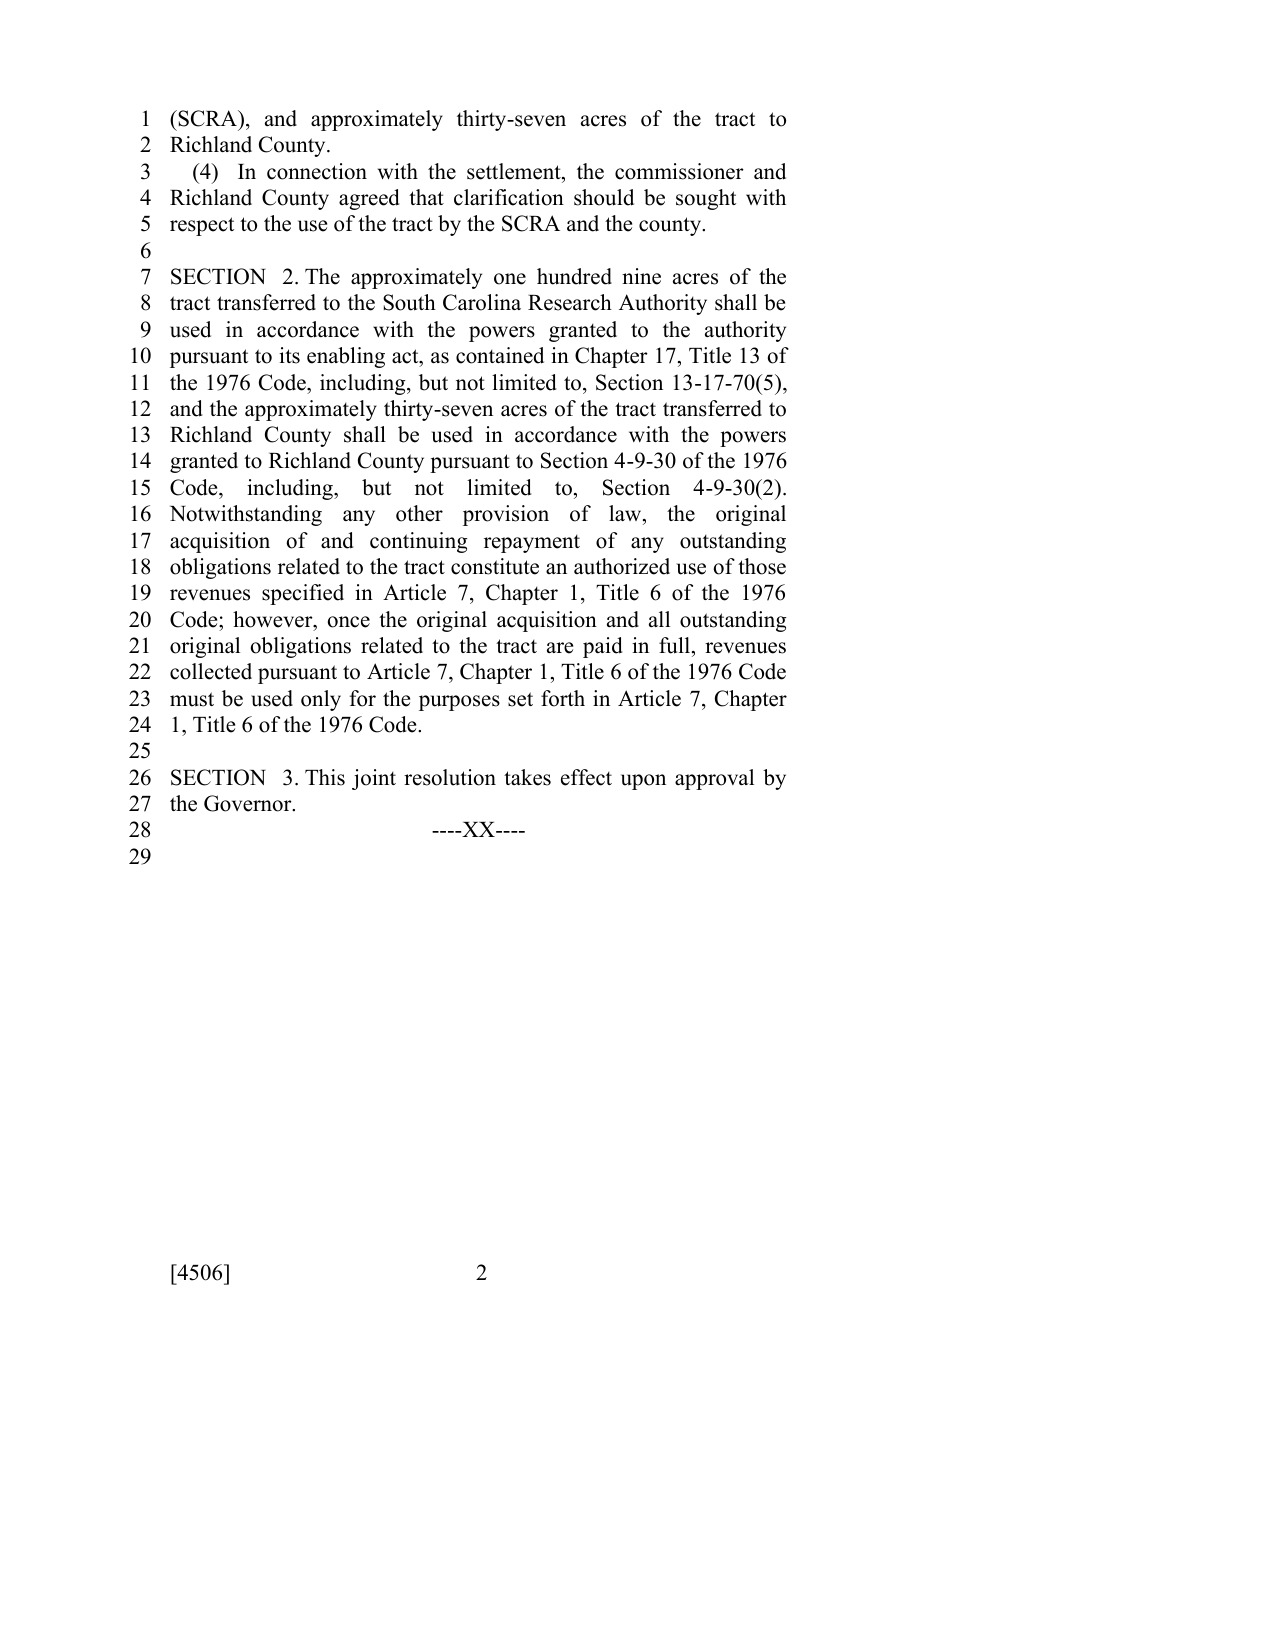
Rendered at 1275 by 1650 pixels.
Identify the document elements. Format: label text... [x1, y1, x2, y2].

text ----XX---- [169, 817, 787, 843]
text SECTION 3. This joint resolution takes effect upon approval by the Governor. [169, 764, 787, 817]
text SECTION 2. The approximately one hundred nine acres of the tract transferred to the South Carolina Research Authority shall be used in accordance with the powers granted to the authority pursuant to its enabling act, as contained in Chapter 17, Title 13 of the 1976 Code, including, but not limited to, Section 13-17-70(5), and the approximately thirty-seven acres of the tract transferred to Richland County shall be used in accordance with the powers granted to Richland County pursuant to Section 4-9-30 of the 1976 Code, including, but not limited to, Section 4-9-30(2). Notwithstanding any other provision of law, the original acquisition of and continuing repayment of any outstanding obligations related to the tract constitute an authorized use of those revenues specified in Article 7, Chapter 1, Title 6 of the 1976 Code; however, once the original acquisition and all outstanding original obligations related to the tract are paid in full, revenues collected pursuant to Article 7, Chapter 1, Title 6 of the 1976 Code must be used only for the purposes set forth in Article 7, Chapter 1, Title 6 of the 1976 Code. [169, 263, 787, 737]
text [169, 105, 787, 158]
text (4) In connection with the settlement, the commissioner and Richland County agreed that clarification should be sought with respect to the use of the tract by the SCRA and the county. [169, 158, 787, 237]
